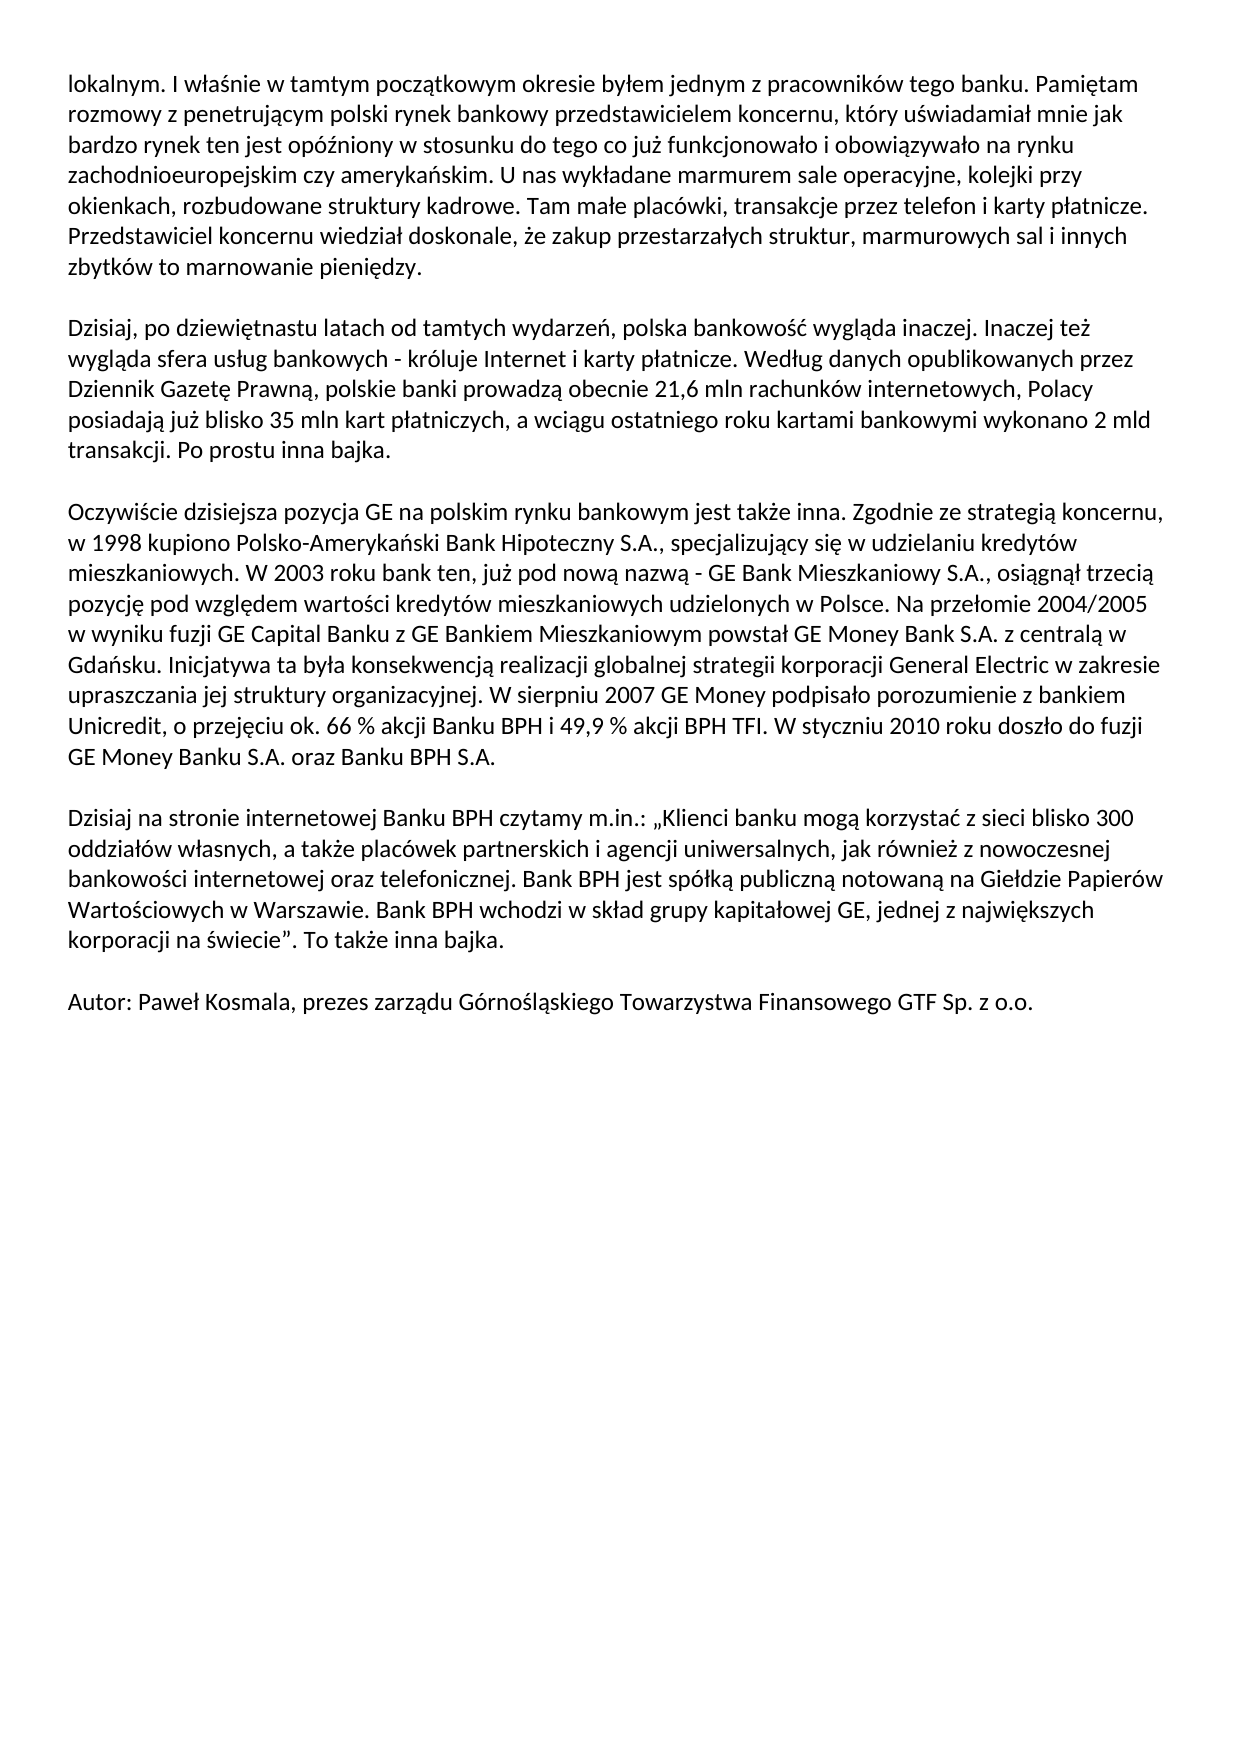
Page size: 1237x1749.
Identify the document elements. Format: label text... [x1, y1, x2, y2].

text Autor: Paweł Kosmala, prezes zarządu Górnośląskiego Towarzystwa Finansowego GTF Sp. z o.o. [68, 986, 1169, 1017]
text Dzisiaj na stronie internetowej Banku BPH czytamy m.in.: „Klienci banku mogą korzystać z sieci blisko 300 oddziałów własnych, a także placówek partnerskich i agencji uniwersalnych, jak również z nowoczesnej bankowości internetowej oraz telefonicznej. Bank BPH jest spółką publiczną notowaną na Giełdzie Papierów Wartościowych w Warszawie. Bank BPH wchodzi w skład grupy kapitałowej GE, jednej z największych korporacji na świecie”. To także inna bajka. [68, 802, 1169, 955]
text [68, 68, 1169, 281]
text Oczywiście dzisiejsza pozycja GE na polskim rynku bankowym jest także inna. Zgodnie ze strategią koncernu, w 1998 kupiono Polsko-Amerykański Bank Hipoteczny S.A., specjalizujący się w udzielaniu kredytów mieszkaniowych. W 2003 roku bank ten, już pod nową nazwą - GE Bank Mieszkaniowy S.A., osiągnął trzecią pozycję pod względem wartości kredytów mieszkaniowych udzielonych w Polsce. Na przełomie 2004/2005 w wyniku fuzji GE Capital Banku z GE Bankiem Mieszkaniowym powstał GE Money Bank S.A. z centralą w Gdańsku. Inicjatywa ta była konsekwencją realizacji globalnej strategii korporacji General Electric w zakresie upraszczania jej struktury organizacyjnej. W sierpniu 2007 GE Money podpisało porozumienie z bankiem Unicredit, o przejęciu ok. 66 % akcji Banku BPH i 49,9 % akcji BPH TFI. W styczniu 2010 roku doszło do fuzji GE Money Banku S.A. oraz Banku BPH S.A. [68, 496, 1169, 771]
text Dzisiaj, po dziewiętnastu latach od tamtych wydarzeń, polska bankowość wygląda inaczej. Inaczej też wygląda sfera usług bankowych - króluje Internet i karty płatnicze. Według danych opublikowanych przez Dziennik Gazetę Prawną, polskie banki prowadzą obecnie 21,6 mln rachunków internetowych, Polacy posiadają już blisko 35 mln kart płatniczych, a wciągu ostatniego roku kartami bankowymi wykonano 2 mld transakcji. Po prostu inna bajka. [68, 313, 1169, 465]
